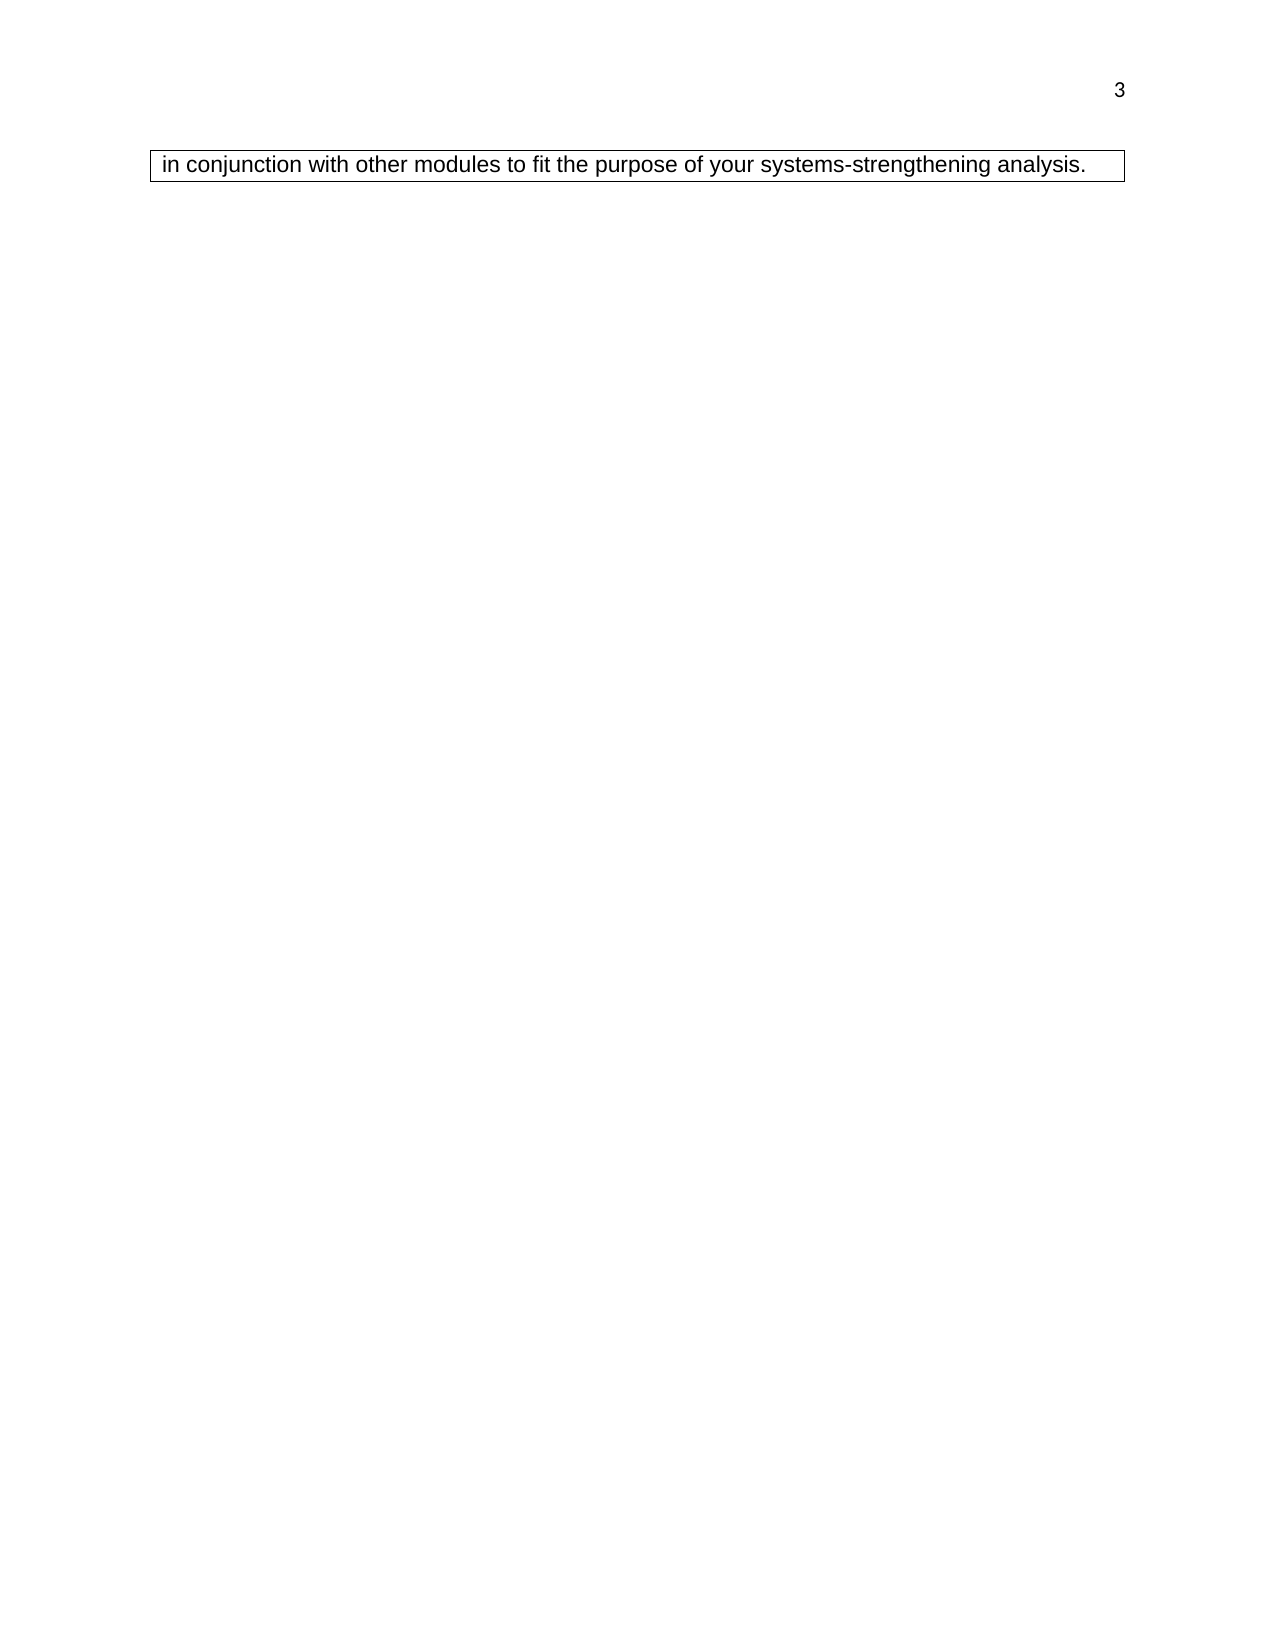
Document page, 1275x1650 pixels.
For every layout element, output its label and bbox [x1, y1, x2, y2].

table_header [151, 151, 1124, 181]
